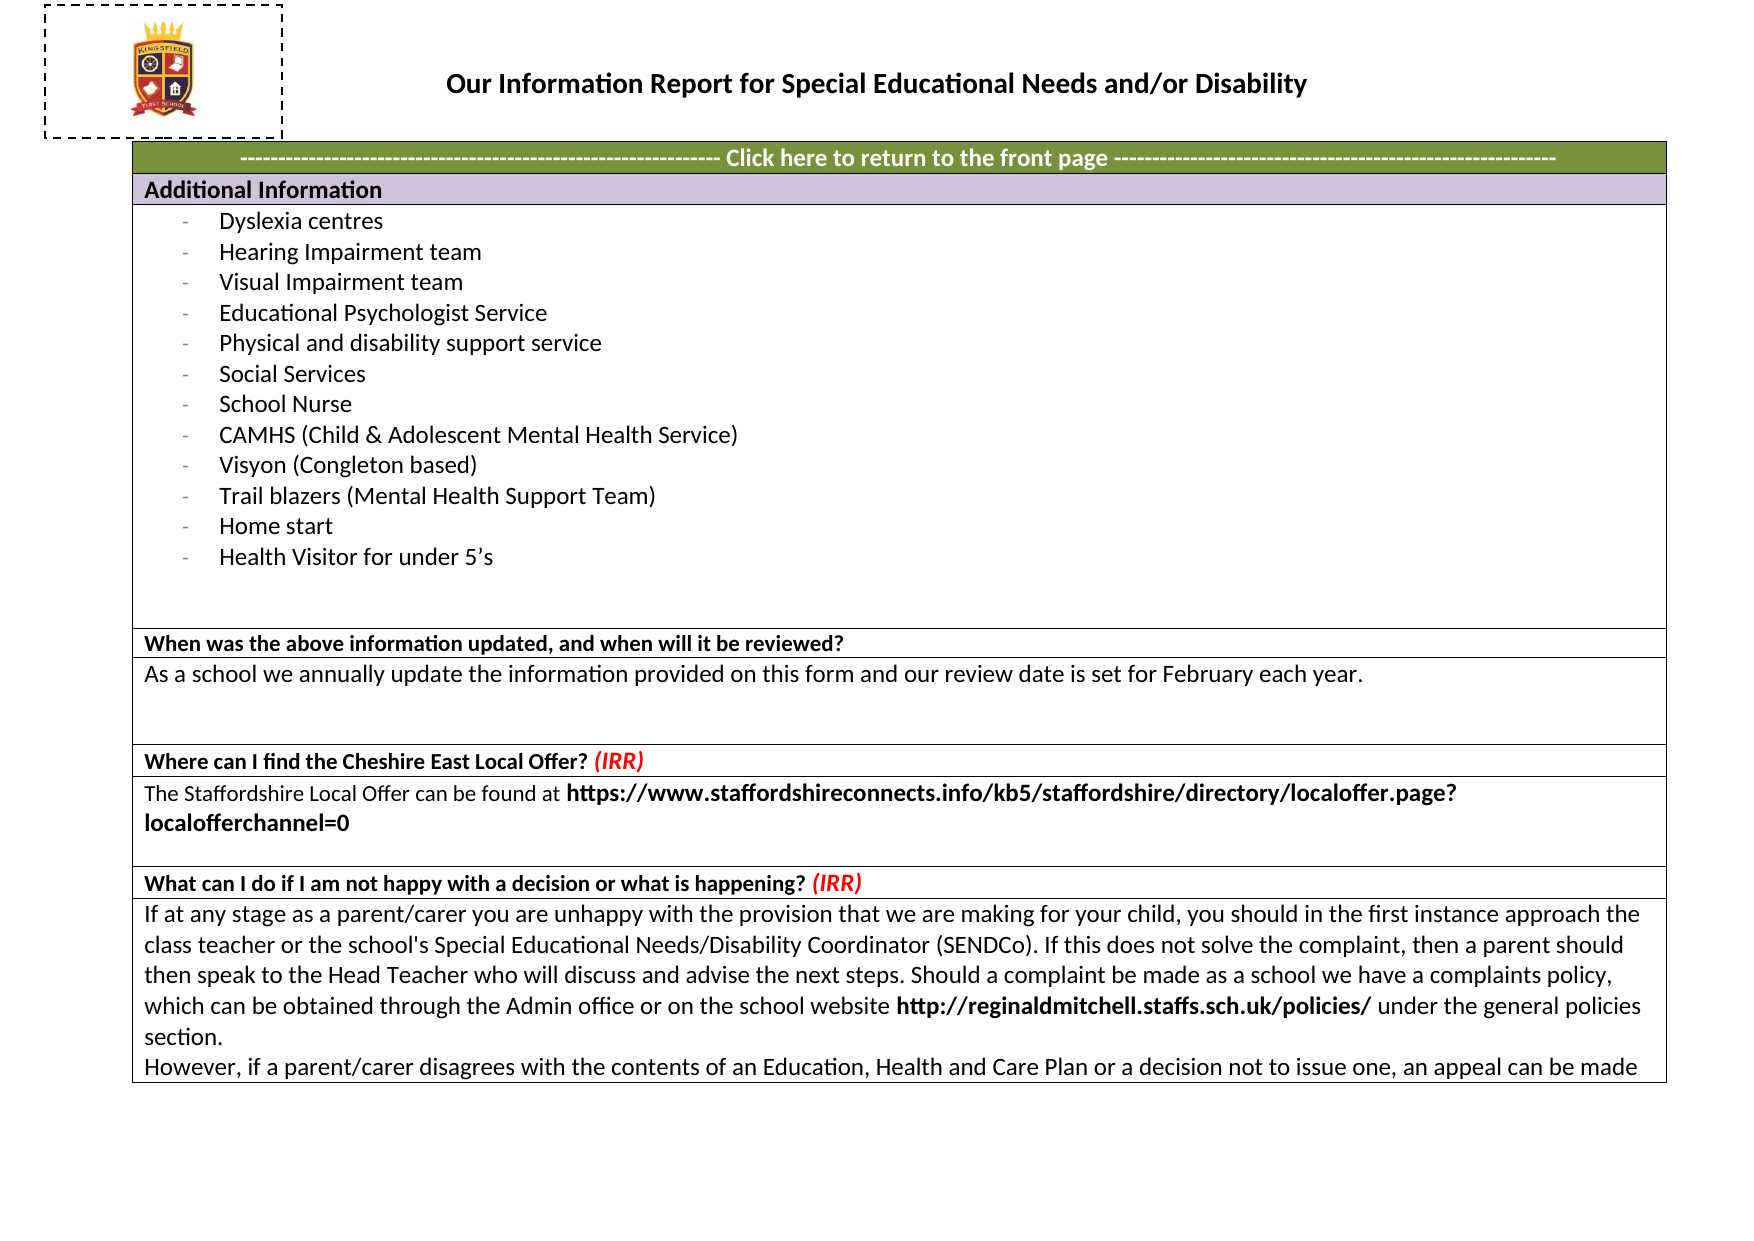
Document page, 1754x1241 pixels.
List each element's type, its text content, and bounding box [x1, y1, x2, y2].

table_cell As a school we annually update the information provided on this form and our review date is set for February each year. [133, 658, 1666, 744]
table_cell When was the above information updated, and when will it be reviewed? [133, 629, 1666, 657]
table_cell The Staffordshire Local Offer can be found at https://www.staffordshireconnects.info/kb5/staffordshire/directory/localoffer.page?localofferchannel=0 [133, 777, 1666, 866]
table_cell Where can I find the Cheshire East Local Offer? (IRR) [133, 745, 1666, 776]
table_cell Additional Information [133, 174, 1666, 204]
table_header --------------------------------------------------------------- Click here to return to the front page ---------------------------------------------------------- [133, 142, 1666, 173]
picture [131, 22, 197, 118]
table_cell What can I do if I am not happy with a decision or what is happening? (IRR) [133, 867, 1666, 897]
